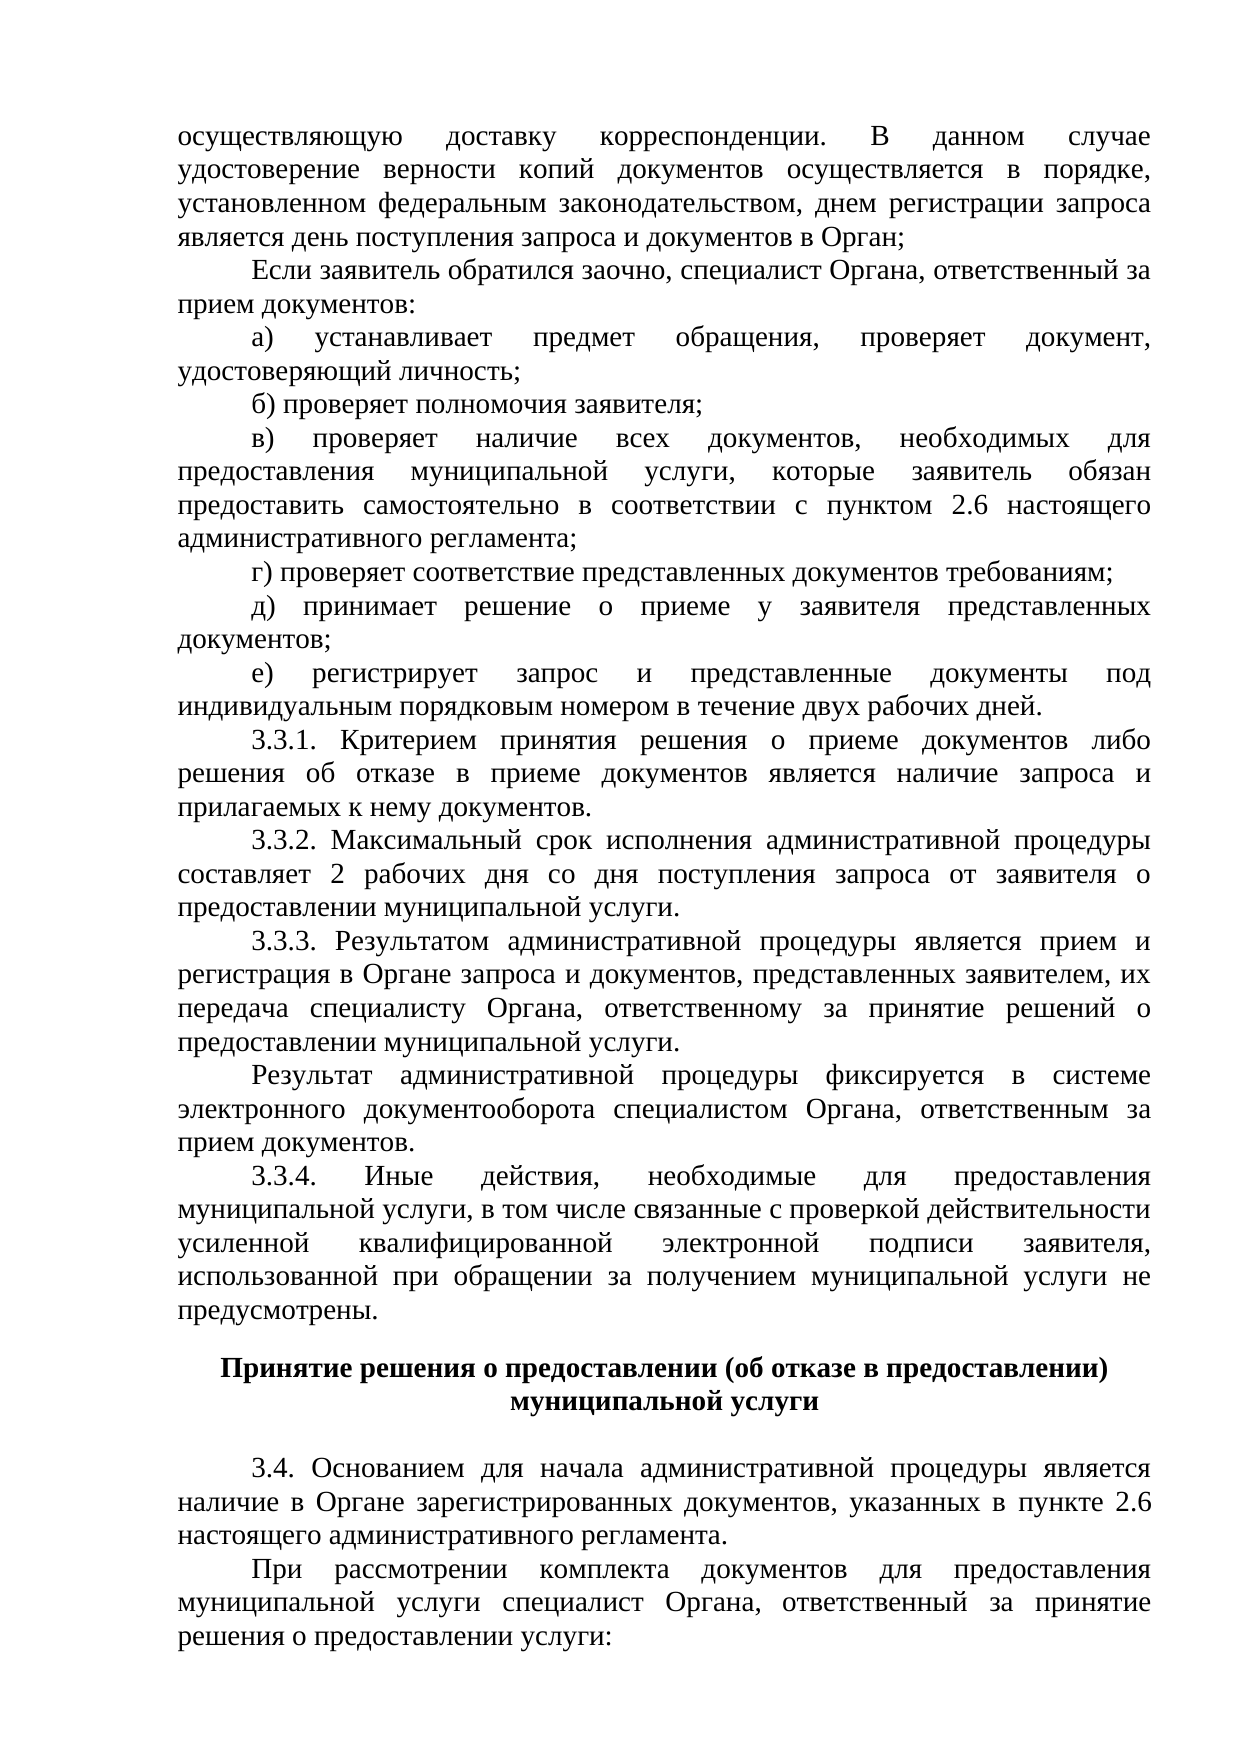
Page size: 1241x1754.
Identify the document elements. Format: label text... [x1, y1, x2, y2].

text Результат административной процедуры фиксируется в системе электронного документооборота специалистом Органа, ответственным за прием документов. [177, 1057, 1152, 1158]
text г) проверяет соответствие представленных документов требованиям; [177, 554, 1152, 588]
text 3.3.2. Максимальный срок исполнения административной процедуры составляет 2 рабочих дня со дня поступления запроса от заявителя о предоставлении муниципальной услуги. [177, 822, 1152, 923]
text б) проверяет полномочия заявителя; [177, 386, 1152, 420]
text д) принимает решение о приеме у заявителя представленных документов; [177, 588, 1152, 655]
text е) регистрирует запрос и представленные документы под индивидуальным порядковым номером в течение двух рабочих дней. [177, 655, 1152, 722]
text в) проверяет наличие всех документов, необходимых для предоставления муниципальной услуги, которые заявитель обязан предоставить самостоятельно в соответствии с пунктом 2.6 настоящего административного регламента; [177, 420, 1152, 554]
text а) устанавливает предмет обращения, проверяет документ, удостоверяющий личность; [177, 319, 1152, 386]
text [177, 118, 1152, 252]
text 3.3.4. Иные действия, необходимые для предоставления муниципальной услуги, в том числе связанные с проверкой действительности усиленной квалифицированной электронной подписи заявителя, использованной при обращении за получением муниципальной услуги не предусмотрены. [177, 1158, 1152, 1326]
text 3.3.3. Результатом административной процедуры является прием и регистрация в Органе запроса и документов, представленных заявителем, их передача специалисту Органа, ответственному за принятие решений о предоставлении муниципальной услуги. [177, 923, 1152, 1057]
text Если заявитель обратился заочно, специалист Органа, ответственный за прием документов: [177, 252, 1152, 319]
text 3.4. Основанием для начала административной процедуры является наличие в Органе зарегистрированных документов, указанных в пункте 2.6 настоящего административного регламента. [177, 1450, 1152, 1551]
text При рассмотрении комплекта документов для предоставления муниципальной услуги специалист Органа, ответственный за принятие решения о предоставлении услуги: [177, 1551, 1152, 1652]
text Принятие решения о предоставлении (об отказе в предоставлении) муниципальной услуги [177, 1350, 1152, 1417]
text 3.3.1. Критерием принятия решения о приеме документов либо решения об отказе в приеме документов является наличие запроса и прилагаемых к нему документов. [177, 722, 1152, 822]
